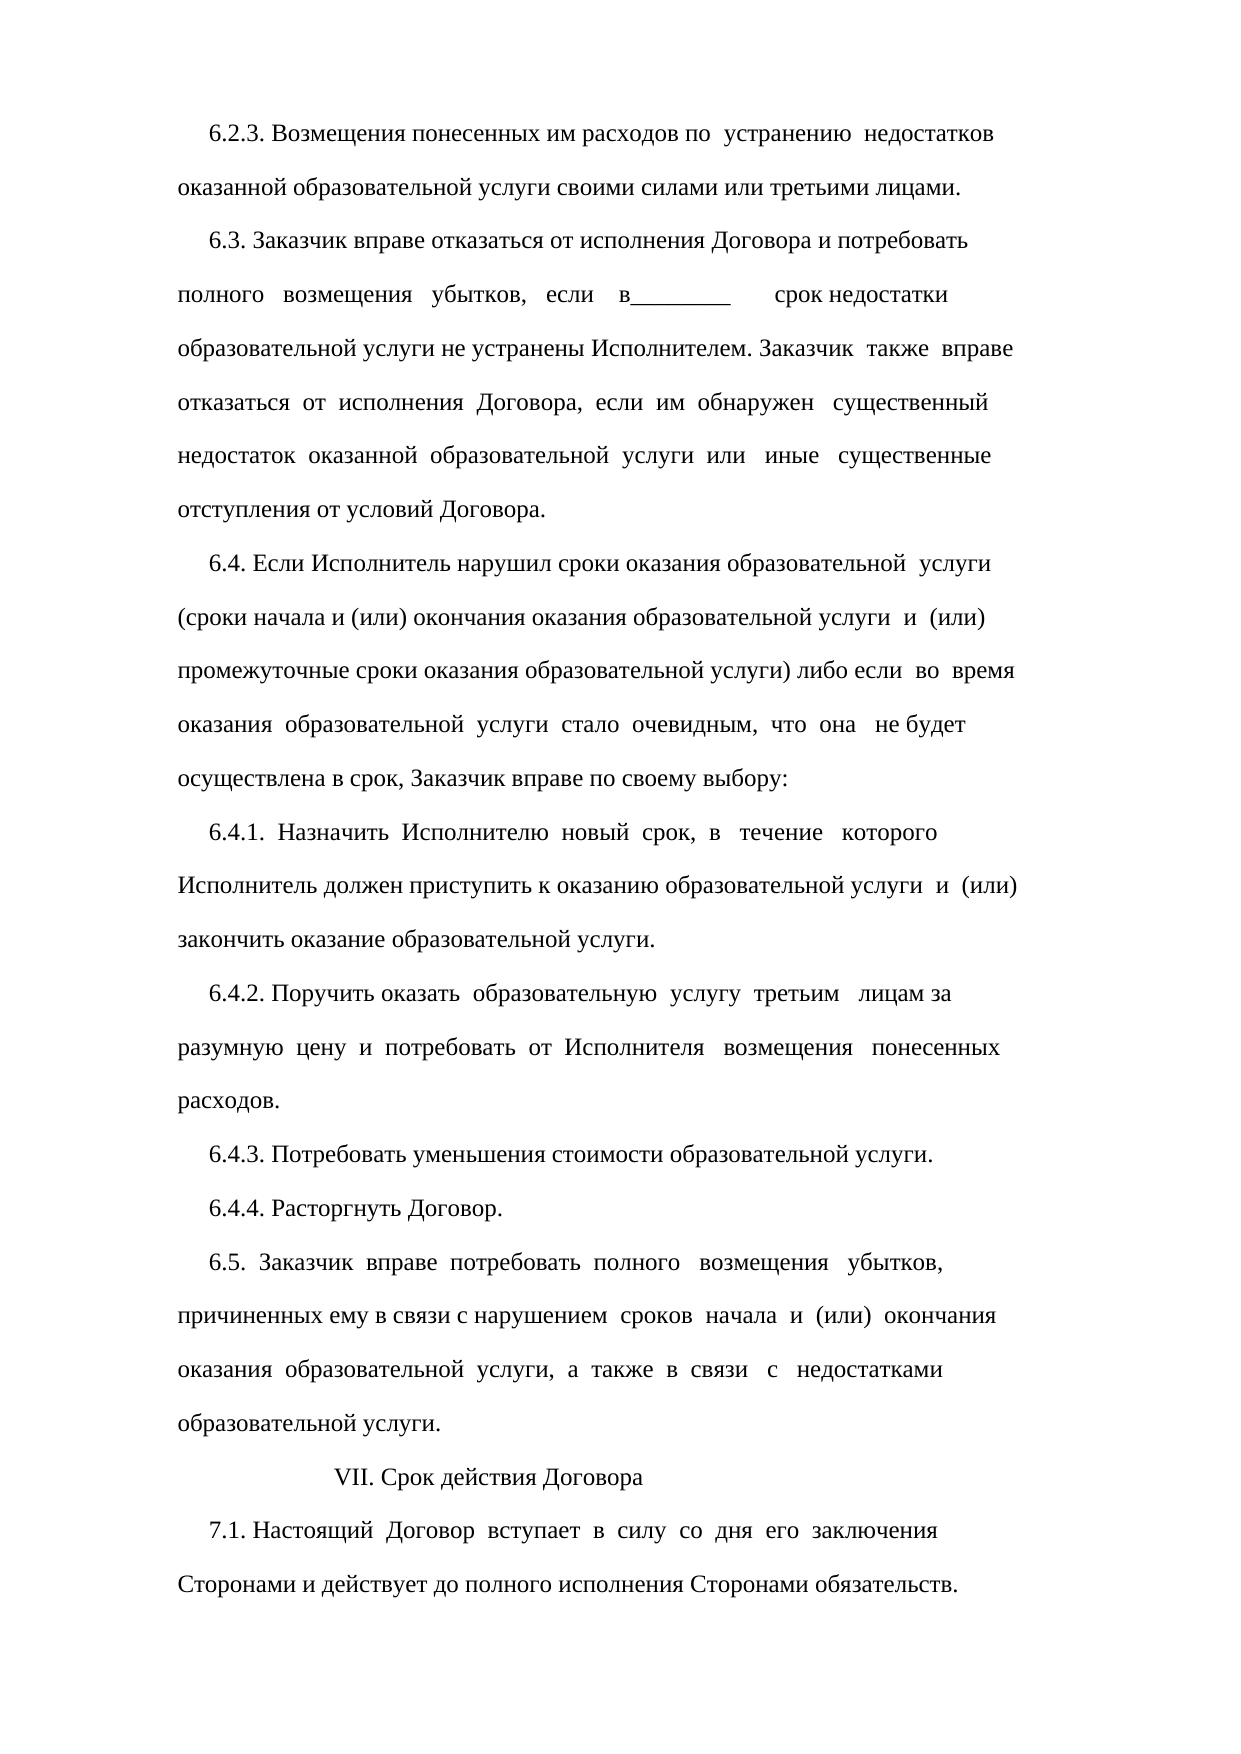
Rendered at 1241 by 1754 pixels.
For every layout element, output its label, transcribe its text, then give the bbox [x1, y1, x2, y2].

text оказания образовательной услуги стало очевидным, что она не будет [177, 709, 1152, 738]
text 6.2.3. Возмещения понесенных им расходов по устранению недостатков [177, 118, 1152, 147]
text Сторонами и действует до полного исполнения Сторонами обязательств. [177, 1569, 1152, 1598]
text 6.4.3. Потребовать уменьшения стоимости образовательной услуги. [177, 1139, 1152, 1168]
text образовательной услуги не устранены Исполнителем. Заказчик также вправе [177, 333, 1152, 362]
text 6.4. Если Исполнитель нарушил сроки оказания образовательной услуги [177, 548, 1152, 577]
text отказаться от исполнения Договора, если им обнаружен существенный [177, 387, 1152, 416]
text 7.1. Настоящий Договор вступает в силу со дня его заключения [177, 1516, 1152, 1544]
text закончить оказание образовательной услуги. [177, 924, 1152, 953]
text недостаток оказанной образовательной услуги или иные существенные [177, 441, 1152, 469]
text полного возмещения убытков, если в________ срок недостатки [177, 279, 1152, 308]
text причиненных ему в связи с нарушением сроков начала и (или) окончания [177, 1301, 1152, 1329]
text оказанной образовательной услуги своими силами или третьими лицами. [177, 172, 1152, 201]
text расходов. [177, 1086, 1152, 1114]
text отступления от условий Договора. [177, 494, 1152, 523]
text образовательной услуги. [177, 1408, 1152, 1437]
text (сроки начала и (или) окончания оказания образовательной услуги и (или) [177, 602, 1152, 631]
text 6.3. Заказчик вправе отказаться от исполнения Договора и потребовать [177, 226, 1152, 254]
text VII. Срок действия Договора [177, 1462, 1152, 1491]
text 6.4.2. Поручить оказать образовательную услугу третьим лицам за [177, 978, 1152, 1007]
text оказания образовательной услуги, а также в связи с недостатками [177, 1354, 1152, 1383]
text 6.4.4. Расторгнуть Договор. [177, 1193, 1152, 1222]
text осуществлена в срок, Заказчик вправе по своему выбору: [177, 763, 1152, 792]
text разумную цену и потребовать от Исполнителя возмещения понесенных [177, 1032, 1152, 1061]
text промежуточные сроки оказания образовательной услуги) либо если во время [177, 656, 1152, 684]
text 6.4.1. Назначить Исполнителю новый срок, в течение которого [177, 817, 1152, 846]
text 6.5. Заказчик вправе потребовать полного возмещения убытков, [177, 1247, 1152, 1276]
text Исполнитель должен приступить к оказанию образовательной услуги и (или) [177, 871, 1152, 899]
